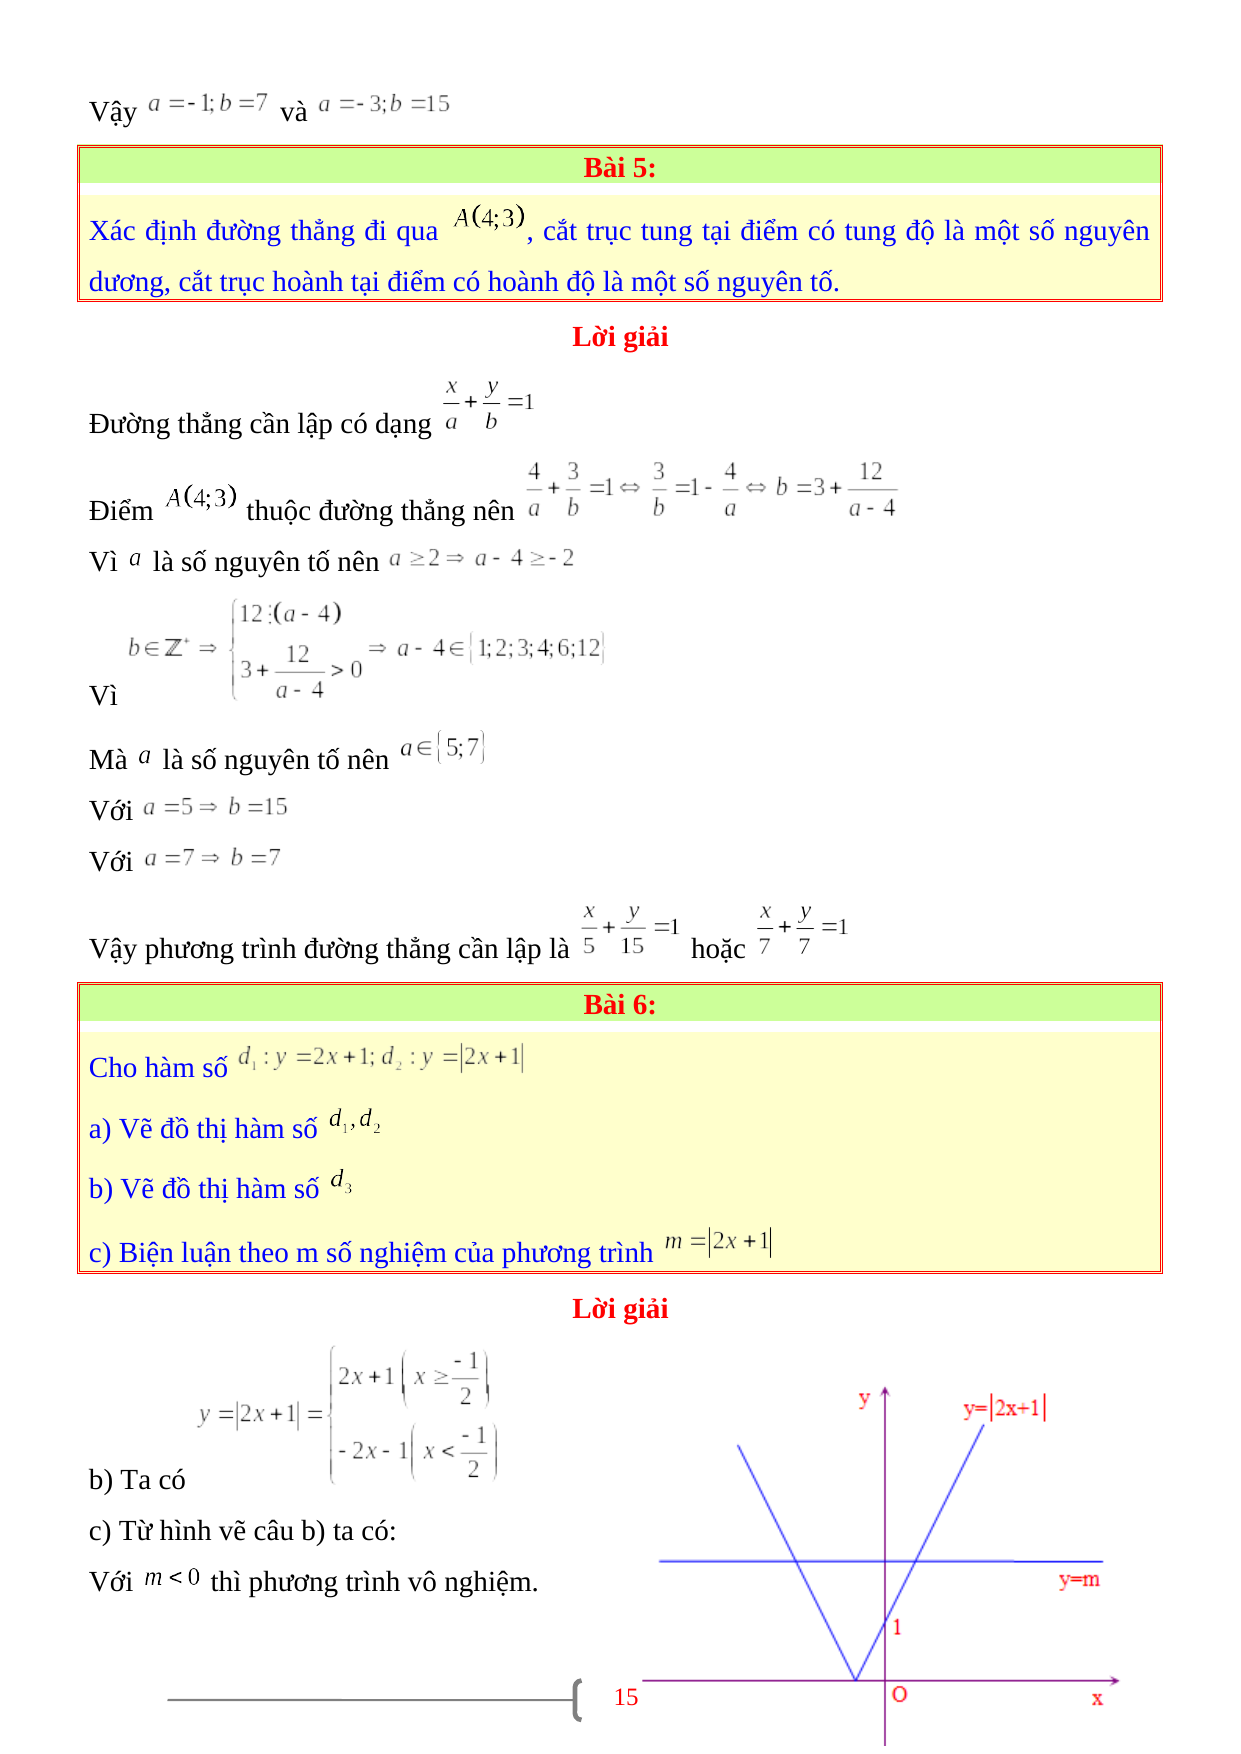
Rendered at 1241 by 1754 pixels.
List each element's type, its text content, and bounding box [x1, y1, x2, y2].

text Lời giải [89, 319, 1152, 353]
picture [642, 1342, 1152, 1746]
text c) Từ hình vẽ câu b) ta có: [89, 1513, 642, 1546]
text Mà là số nguyên tố nên [89, 729, 1152, 776]
text a) Vẽ đồ thị hàm số [80, 1096, 1160, 1145]
text Vì là số nguyên tố nên [89, 544, 1152, 578]
text Vậy và [89, 89, 1152, 128]
text Vì [89, 595, 1152, 712]
text Bài 5: [80, 148, 1160, 183]
text b) Ta có [89, 1341, 1152, 1496]
text Xác định đường thẳng đi qua , cắt trục tung tại điểm có tung độ là một số nguyên dương, cắt trục hoành tại điểm có hoành độ là một số nguyên tố. [80, 195, 1160, 299]
text Với [89, 792, 1152, 827]
text Bài 6: [80, 985, 1160, 1021]
text Đường thẳng cần lập có dạng [89, 369, 1152, 440]
text Với [89, 843, 1152, 878]
text Lời giải [89, 1291, 1152, 1324]
text c) Biện luận theo m số nghiệm của phương trình [80, 1217, 1160, 1271]
text Vậy phương trình đường thẳng cần lập là hoặc [89, 895, 1152, 965]
text Cho hàm số [80, 1032, 1160, 1084]
text b) Vẽ đồ thị hàm số [80, 1156, 1160, 1205]
text Với thì phương trình vô nghiệm. [89, 1563, 642, 1597]
text Điểm thuộc đường thẳng nên [89, 457, 1152, 527]
